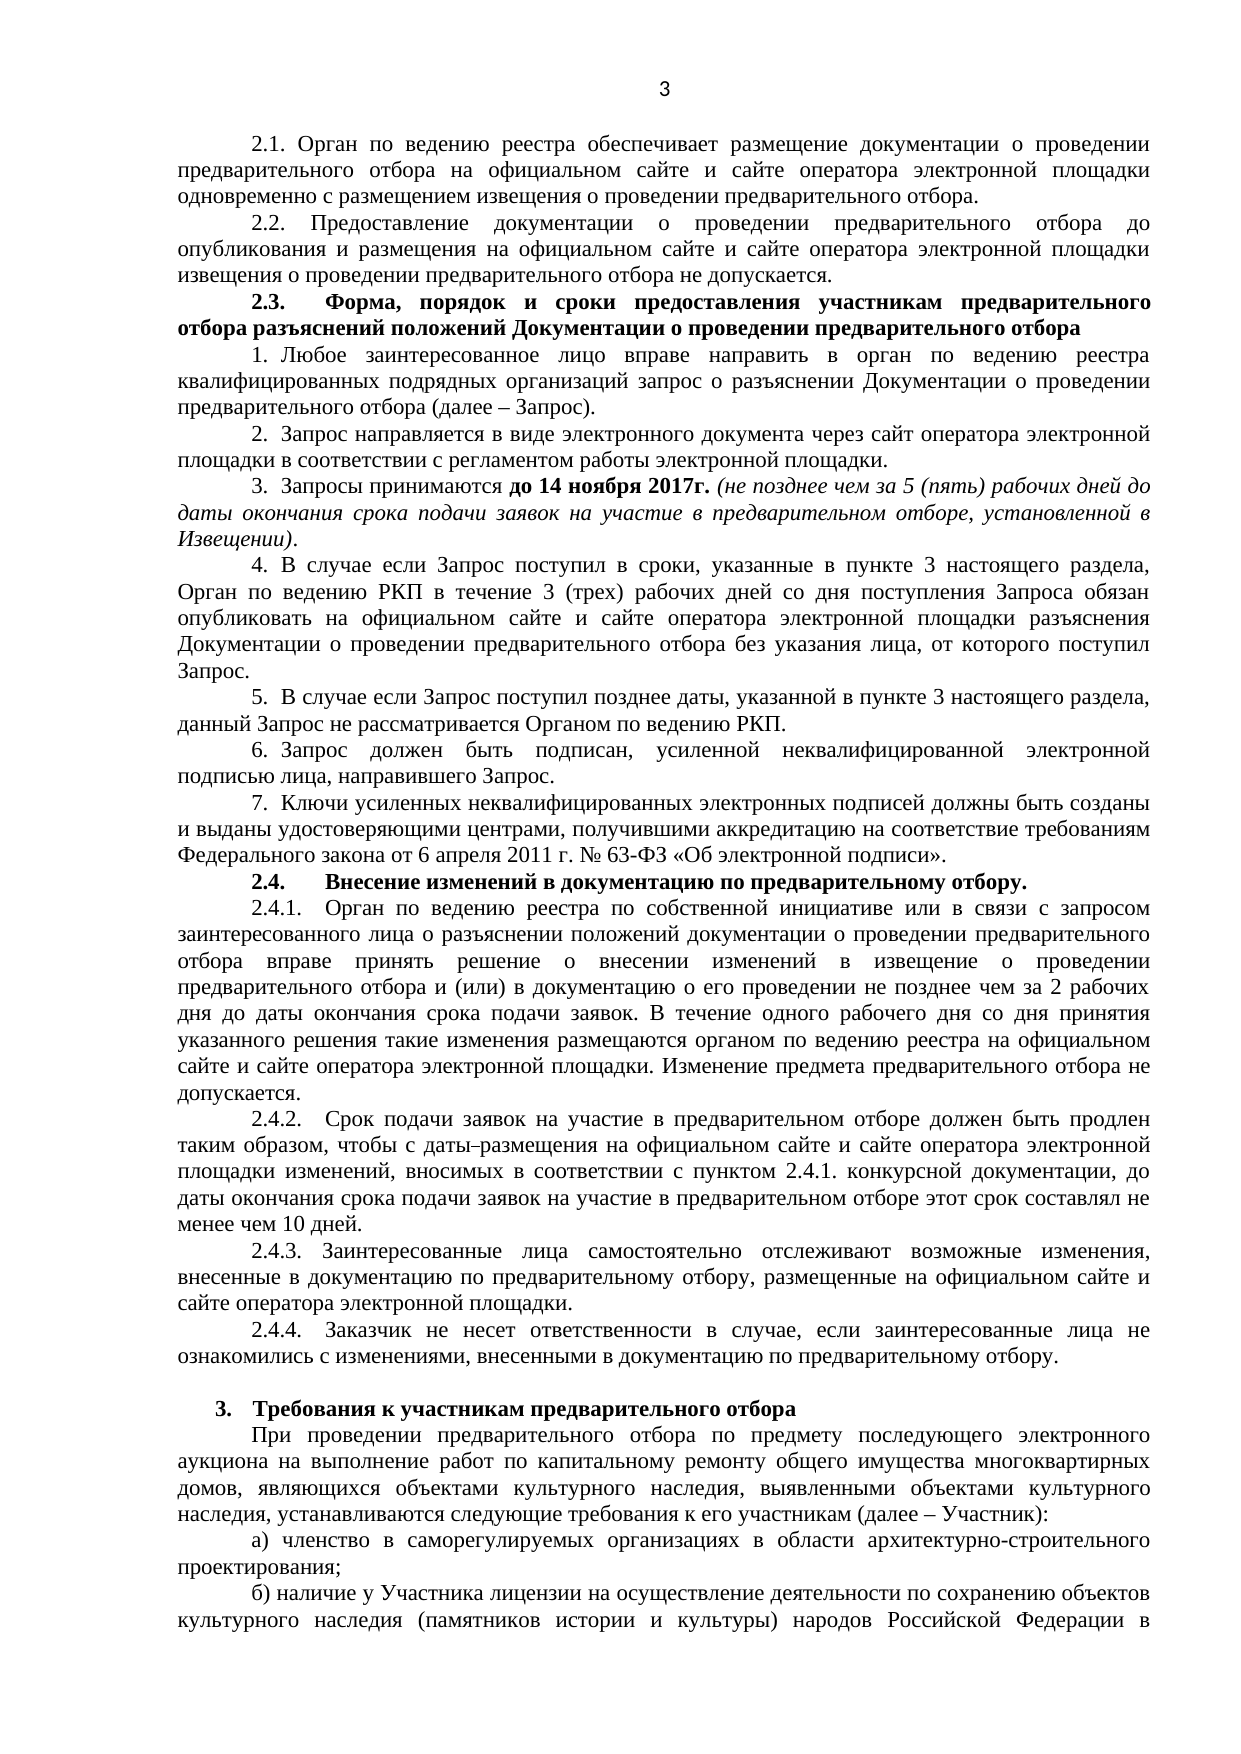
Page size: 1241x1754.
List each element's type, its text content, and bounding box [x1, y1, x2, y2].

list Требования к участникам предварительного отбора [215, 1395, 1152, 1421]
text 2.2. Предоставление документации о проведении предварительного отбора до опубликования и размещения на официальном сайте и сайте оператора электронной площадки извещения о проведении предварительного отбора не допускается. [177, 209, 1152, 288]
list Любое заинтересованное лицо вправе направить в орган по ведению реестра квалифицированных подрядных организаций запрос о разъяснении Документации о проведении предварительного отбора (далее – Запрос). [177, 341, 1152, 420]
text 2.4.4. Заказчик не несет ответственности в случае, если заинтересованные лица не ознакомились с изменениями, внесенными в документацию по предварительному отбору. [177, 1316, 1152, 1368]
list Запросы принимаются до 14 ноября 2017г. (не позднее чем за 5 (пять) рабочих дней до даты окончания срока подачи заявок на участие в предварительном отборе, установленной в Извещении). [177, 472, 1152, 551]
text 2.4.3. Заинтересованные лица самостоятельно отслеживают возможные изменения, внесенные в документацию по предварительному отбору, размещенные на официальном сайте и сайте оператора электронной площадки. [177, 1237, 1152, 1316]
list Ключи усиленных неквалифицированных электронных подписей должны быть созданы и выданы удостоверяющими центрами, получившими аккредитацию на соответствие требованиям Федерального закона от 6 апреля 2011 г. № 63-ФЗ «Об электронной подписи». [177, 789, 1152, 868]
text 2.4. Внесение изменений в документацию по предварительному отбору. [177, 868, 1152, 894]
list Запрос направляется в виде электронного документа через сайт оператора электронной площадки в соответствии с регламентом работы электронной площадки. [177, 420, 1152, 472]
text 2.1. Орган по ведению реестра обеспечивает размещение документации о проведении предварительного отбора на официальном сайте и сайте оператора электронной площадки одновременно с размещением извещения о проведении предварительного отбора. [177, 130, 1152, 209]
text 2.4.2. Срок подачи заявок на участие в предварительном отборе должен быть продлен таким образом, чтобы с даты размещения на официальном сайте и сайте оператора электронной площадки изменений, вносимых в соответствии с пунктом 2.4.1. конкурсной документации, до даты окончания срока подачи заявок на участие в предварительном отборе этот срок составлял не менее чем 10 дней. [177, 1105, 1152, 1237]
list Запрос должен быть подписан, усиленной неквалифицированной электронной подписью лица, направившего Запрос. [177, 736, 1152, 789]
text При проведении предварительного отбора по предмету последующего электронного аукциона на выполнение работ по капитальному ремонту общего имущества многоквартирных домов, являющихся объектами культурного наследия, выявленными объектами культурного наследия, устанавливаются следующие требования к его участникам (далее – Участник): [177, 1421, 1152, 1527]
text 2.3. Форма, порядок и сроки предоставления участникам предварительного отбора разъяснений положений Документации о проведении предварительного отбора [177, 288, 1152, 341]
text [177, 1579, 1152, 1632]
list В случае если Запрос поступил позднее даты, указанной в пункте 3 настоящего раздела, данный Запрос не рассматривается Органом по ведению РКП. [177, 683, 1152, 736]
text 2.4.1. Орган по ведению реестра по собственной инициативе или в связи с запросом заинтересованного лица о разъяснении положений документации о проведении предварительного отбора вправе принять решение о внесении изменений в извещение о проведении предварительного отбора и (или) в документацию о его проведении не позднее чем за 2 рабочих дня до даты окончания срока подачи заявок. В течение одного рабочего дня со дня принятия указанного решения такие изменения размещаются органом по ведению реестра на официальном сайте и сайте оператора электронной площадки. Изменение предмета предварительного отбора не допускается. [177, 894, 1151, 1105]
list В случае если Запрос поступил в сроки, указанные в пункте 3 настоящего раздела, Орган по ведению РКП в течение 3 (трех) рабочих дней со дня поступления Запроса обязан опубликовать на официальном сайте и сайте оператора электронной площадки разъяснения Документации о проведении предварительного отбора без указания лица, от которого поступил Запрос. [177, 551, 1152, 683]
text а) членство в саморегулируемых организациях в области архитектурно-строительного проектирования; [177, 1527, 1152, 1579]
